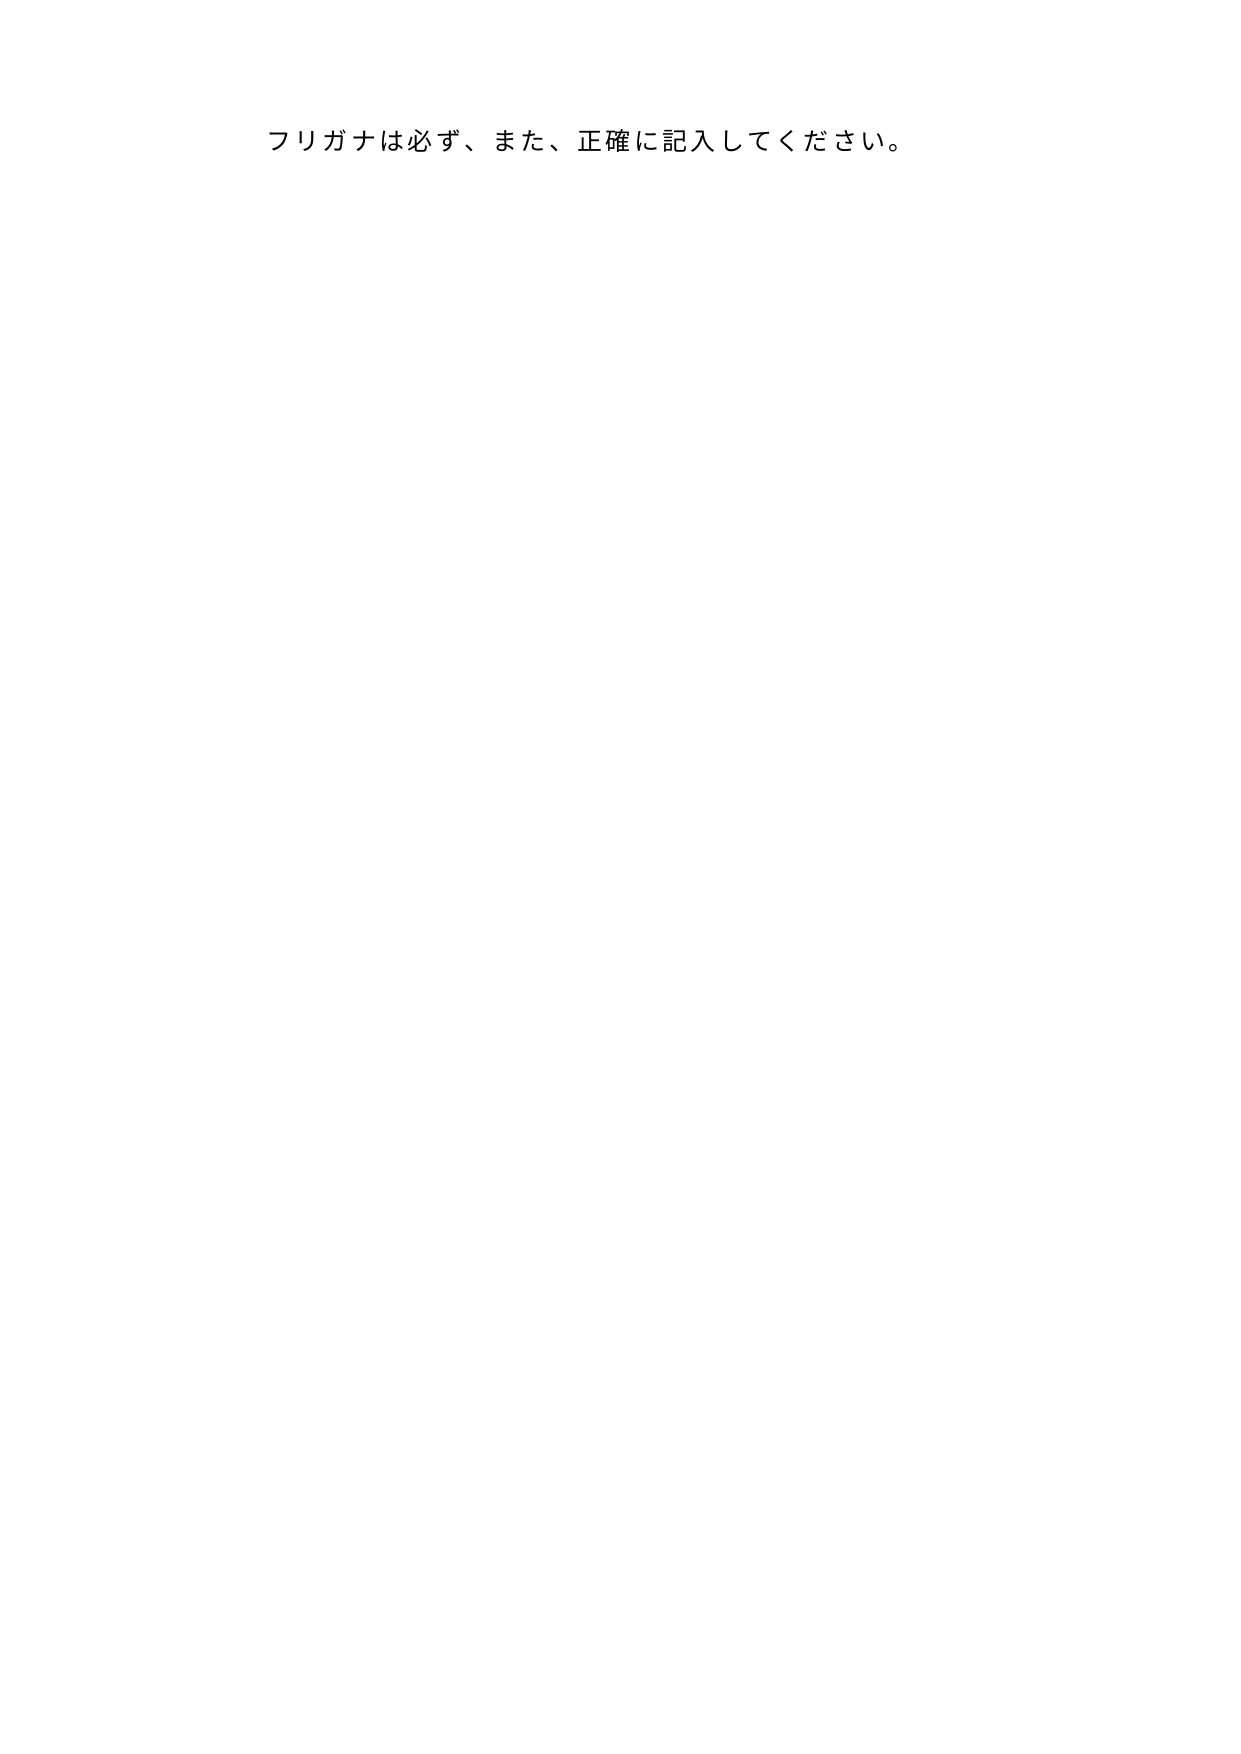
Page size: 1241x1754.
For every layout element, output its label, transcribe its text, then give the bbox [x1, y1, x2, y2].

text フリガナは必ず、また、正確に記入してください。 [259, 121, 1088, 158]
